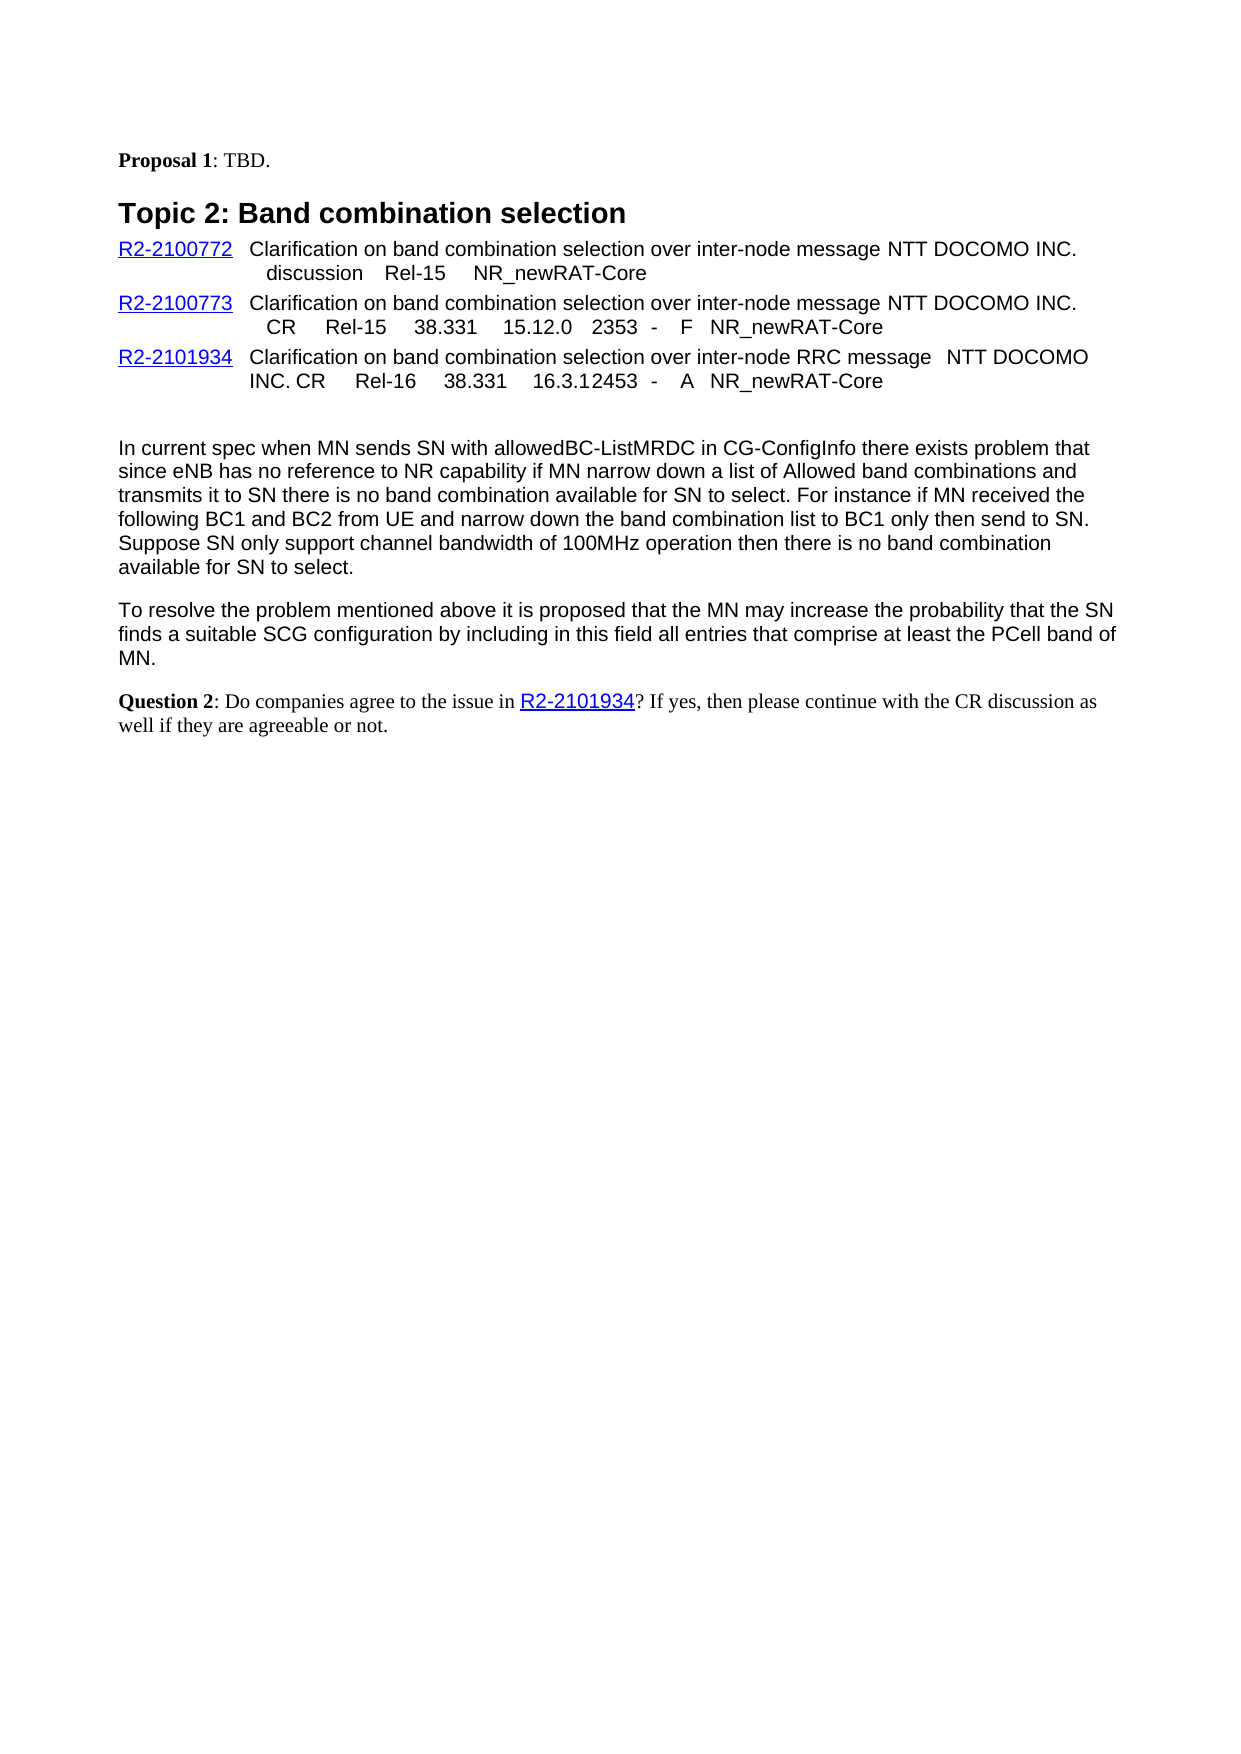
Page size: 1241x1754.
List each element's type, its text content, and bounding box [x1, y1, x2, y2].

text R2-2100772 Clarification on band combination selection over inter-node message NTT DOCOMO INC. discussion Rel-15 NR_newRAT-Core [118, 236, 1122, 284]
text In current spec when MN sends SN with allowedBC-ListMRDC in CG-ConfigInfo there exists problem that since eNB has no reference to NR capability if MN narrow down a list of Allowed band combinations and transmits it to SN there is no band combination available for SN to select. For instance if MN received the following BC1 and BC2 from UE and narrow down the band combination list to BC1 only then send to SN. Suppose SN only support channel bandwidth of 100MHz operation then there is no band combination available for SN to select. [118, 435, 1122, 579]
text Question 2: Do companies agree to the issue in R2-2101934? If yes, then please continue with the CR discussion as well if they are agreeable or not. [118, 688, 1122, 737]
text R2-2101934 Clarification on band combination selection over inter-node RRC message NTT DOCOMO INC. CR Rel-16 38.331 16.3.1 2453 - A NR_newRAT-Core [118, 345, 1122, 393]
text To resolve the problem mentioned above it is proposed that the MN may increase the probability that the SN finds a suitable SCG configuration by including in this field all entries that comprise at least the PCell band of MN. [118, 598, 1122, 670]
text Topic 2: Band combination selection [118, 197, 1122, 230]
text Proposal 1: TBD. [118, 147, 1122, 172]
text R2-2100773 Clarification on band combination selection over inter-node message NTT DOCOMO INC. CR Rel-15 38.331 15.12.0 2353 - F NR_newRAT-Core [118, 291, 1122, 338]
